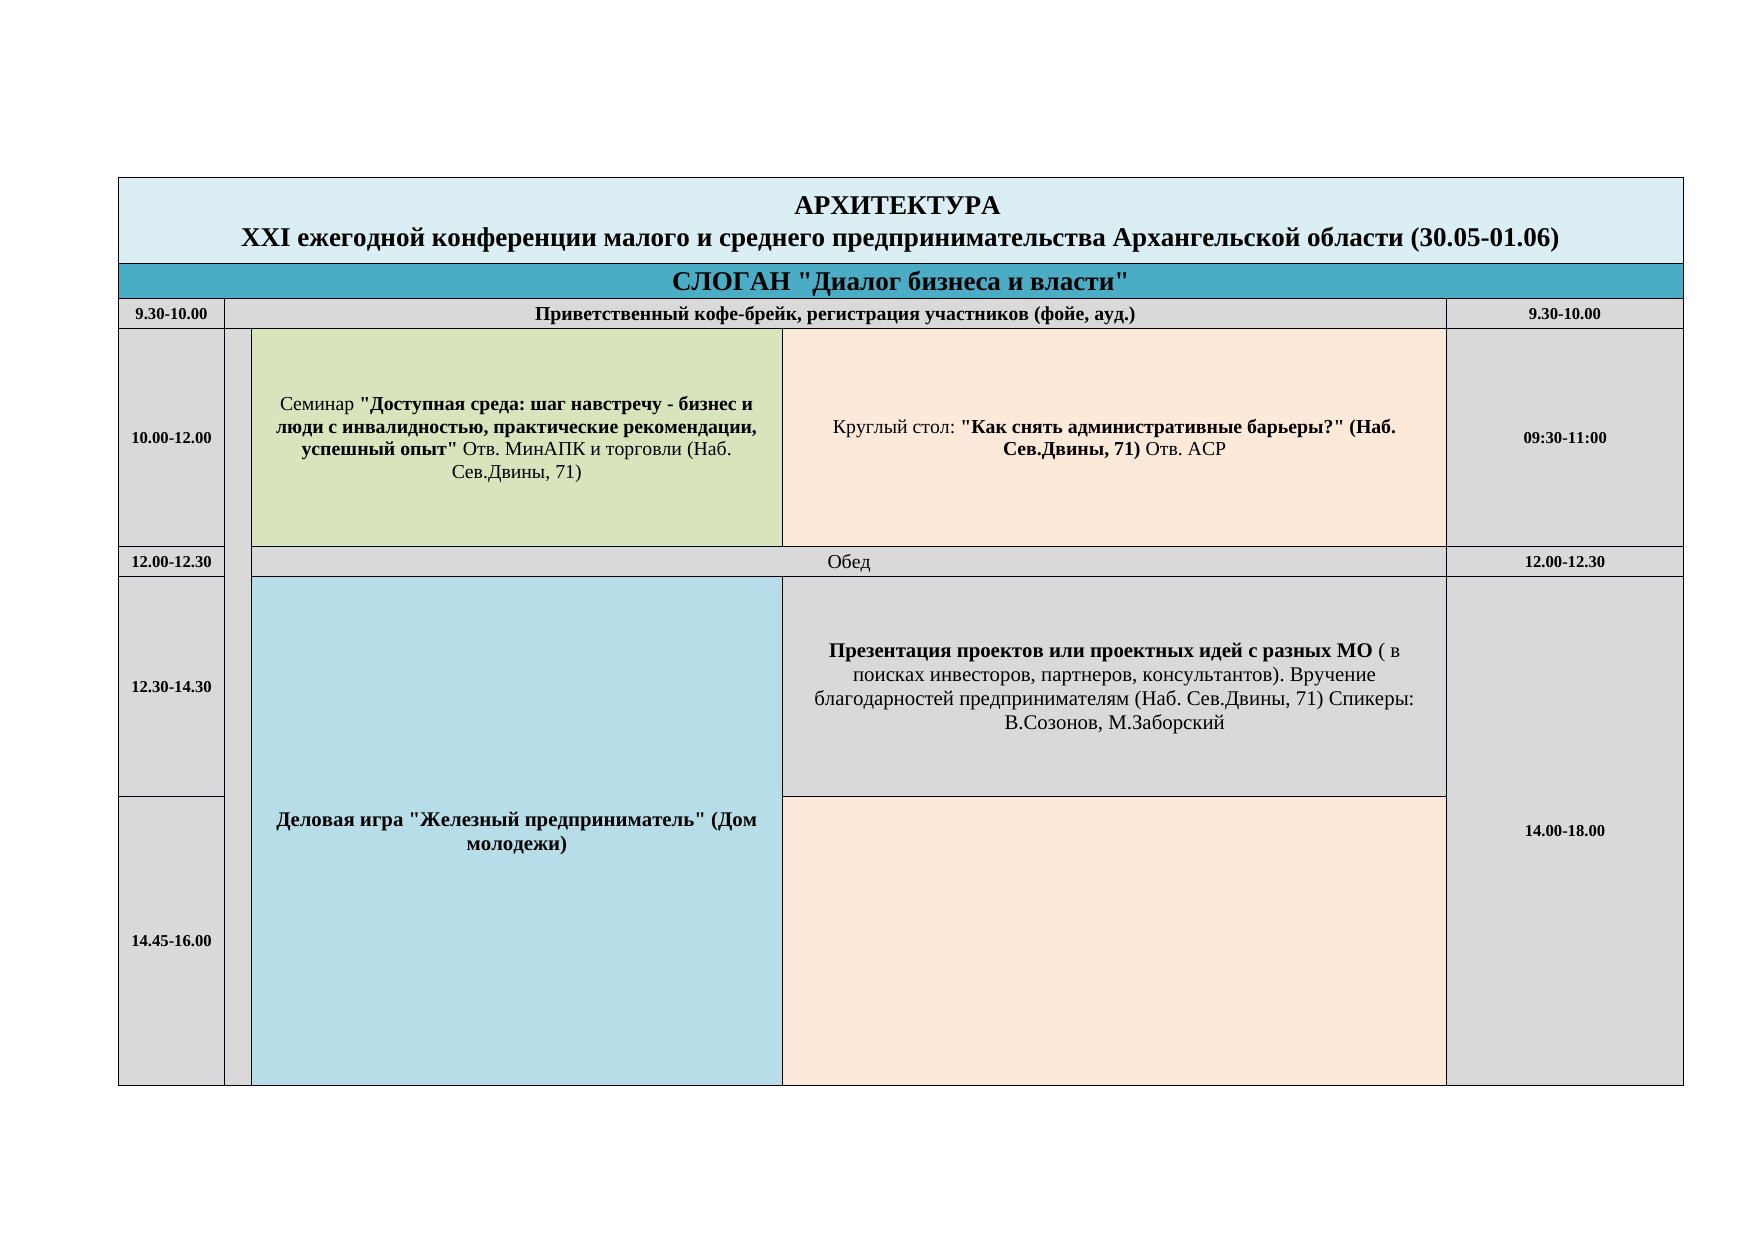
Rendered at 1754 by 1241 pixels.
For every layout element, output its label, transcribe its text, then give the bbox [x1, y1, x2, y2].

table_cell 12.00-12.30 [119, 547, 224, 576]
table_cell Круглый стол: "Как снять административные барьеры?" (Наб. Сев.Двины, 71) Отв. АСР [783, 329, 1446, 546]
table_cell 10.00-12.00 [119, 329, 224, 546]
table_cell [225, 329, 251, 1085]
table_cell Обед [252, 547, 1446, 576]
table_cell [783, 797, 1446, 1085]
table_header АРХИТЕКТУРА XXI ежегодной конференции малого и среднего предпринимательства Архангельской области (30.05-01.06) [119, 178, 1683, 263]
table_cell Семинар "Доступная среда: шаг навстречу - бизнес и люди с инвалидностью, практические рекомендации, успешный опыт" Отв. МинАПК и торговли (Наб. Сев.Двины, 71) [252, 329, 782, 546]
table_cell 09:30-11:00 [1447, 329, 1683, 546]
table_cell 9.30-10.00 [119, 299, 224, 328]
table_cell 9.30-10.00 [1447, 299, 1683, 328]
table_cell Приветственный кофе-брейк, регистрация участников (фойе, ауд.) [225, 299, 1446, 328]
table_cell 12.30-14.30 [119, 577, 224, 796]
table_cell 12.00-12.30 [1447, 547, 1683, 576]
table_cell Деловая игра "Железный предприниматель" (Дом молодежи) [252, 577, 782, 1085]
table_cell Презентация проектов или проектных идей с разных МО ( в поисках инвесторов, партнеров, консультантов). Вручение благодарностей предпринимателям (Наб. Сев.Двины, 71) Спикеры: В.Созонов, М.Заборский [783, 577, 1446, 796]
table_cell СЛОГАН "Диалог бизнеса и власти" [119, 264, 1683, 298]
table_cell 14.00-18.00 [1447, 577, 1683, 1085]
table_cell 14.45-16.00 [119, 797, 224, 1085]
